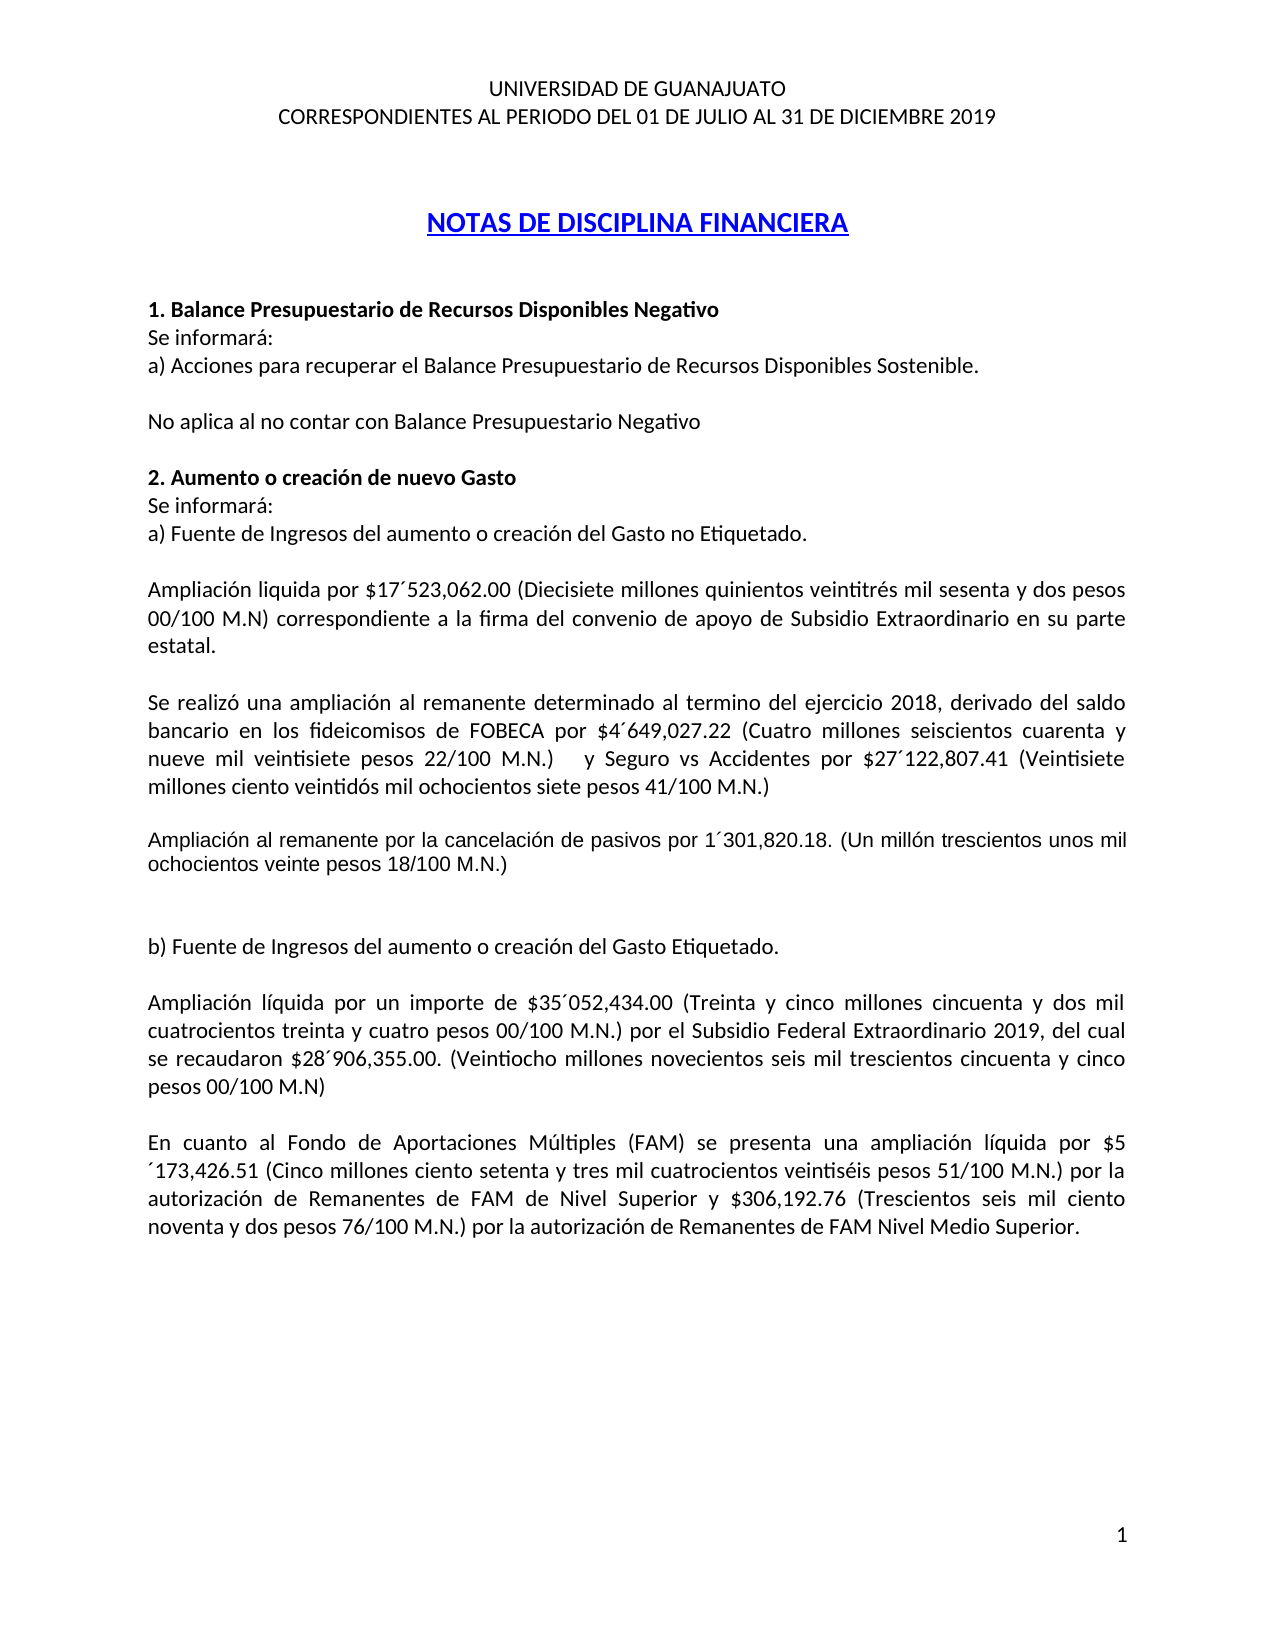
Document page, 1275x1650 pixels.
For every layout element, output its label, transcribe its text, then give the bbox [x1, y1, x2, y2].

text 2. Aumento o creación de nuevo Gasto [148, 463, 1127, 492]
text 1. Balance Presupuestario de Recursos Disponibles Negativo [148, 295, 1127, 323]
text a) Acciones para recuperar el Balance Presupuestario de Recursos Disponibles Sostenible. [148, 351, 1127, 379]
text Se informará: [148, 323, 1127, 351]
text En cuanto al Fondo de Aportaciones Múltiples (FAM) se presenta una ampliación líquida por $5´173,426.51 (Cinco millones ciento setenta y tres mil cuatrocientos veintiséis pesos 51/100 M.N.) por la autorización de Remanentes de FAM de Nivel Superior y $306,192.76 (Trescientos seis mil ciento noventa y dos pesos 76/100 M.N.) por la autorización de Remanentes de FAM Nivel Medio Superior. [148, 1128, 1127, 1240]
text b) Fuente de Ingresos del aumento o creación del Gasto Etiquetado. [148, 932, 1127, 960]
text Ampliación al remanente por la cancelación de pasivos por 1´301,820.18. (Un millón trescientos unos mil ochocientos veinte pesos 18/100 M.N.) [148, 828, 1127, 876]
text NOTAS DE DISCIPLINA FINANCIERA [148, 204, 1127, 239]
text No aplica al no contar con Balance Presupuestario Negativo [148, 407, 1127, 436]
text Ampliación liquida por $17´523,062.00 (Diecisiete millones quinientos veintitrés mil sesenta y dos pesos 00/100 M.N) correspondiente a la firma del convenio de apoyo de Subsidio Extraordinario en su parte estatal. [148, 576, 1127, 660]
text a) Fuente de Ingresos del aumento o creación del Gasto no Etiquetado. [148, 519, 1127, 548]
text Se realizó una ampliación al remanente determinado al termino del ejercicio 2018, derivado del saldo bancario en los fideicomisos de FOBECA por $4´649,027.22 (Cuatro millones seiscientos cuarenta y nueve mil veintisiete pesos 22/100 M.N.) y Seguro vs Accidentes por $27´122,807.41 (Veintisiete millones ciento veintidós mil ochocientos siete pesos 41/100 M.N.) [148, 688, 1127, 800]
text Ampliación líquida por un importe de $35´052,434.00 (Treinta y cinco millones cincuenta y dos mil cuatrocientos treinta y cuatro pesos 00/100 M.N.) por el Subsidio Federal Extraordinario 2019, del cual se recaudaron $28´906,355.00. (Veintiocho millones novecientos seis mil trescientos cincuenta y cinco pesos 00/100 M.N) [148, 988, 1127, 1100]
text Se informará: [148, 492, 1127, 519]
